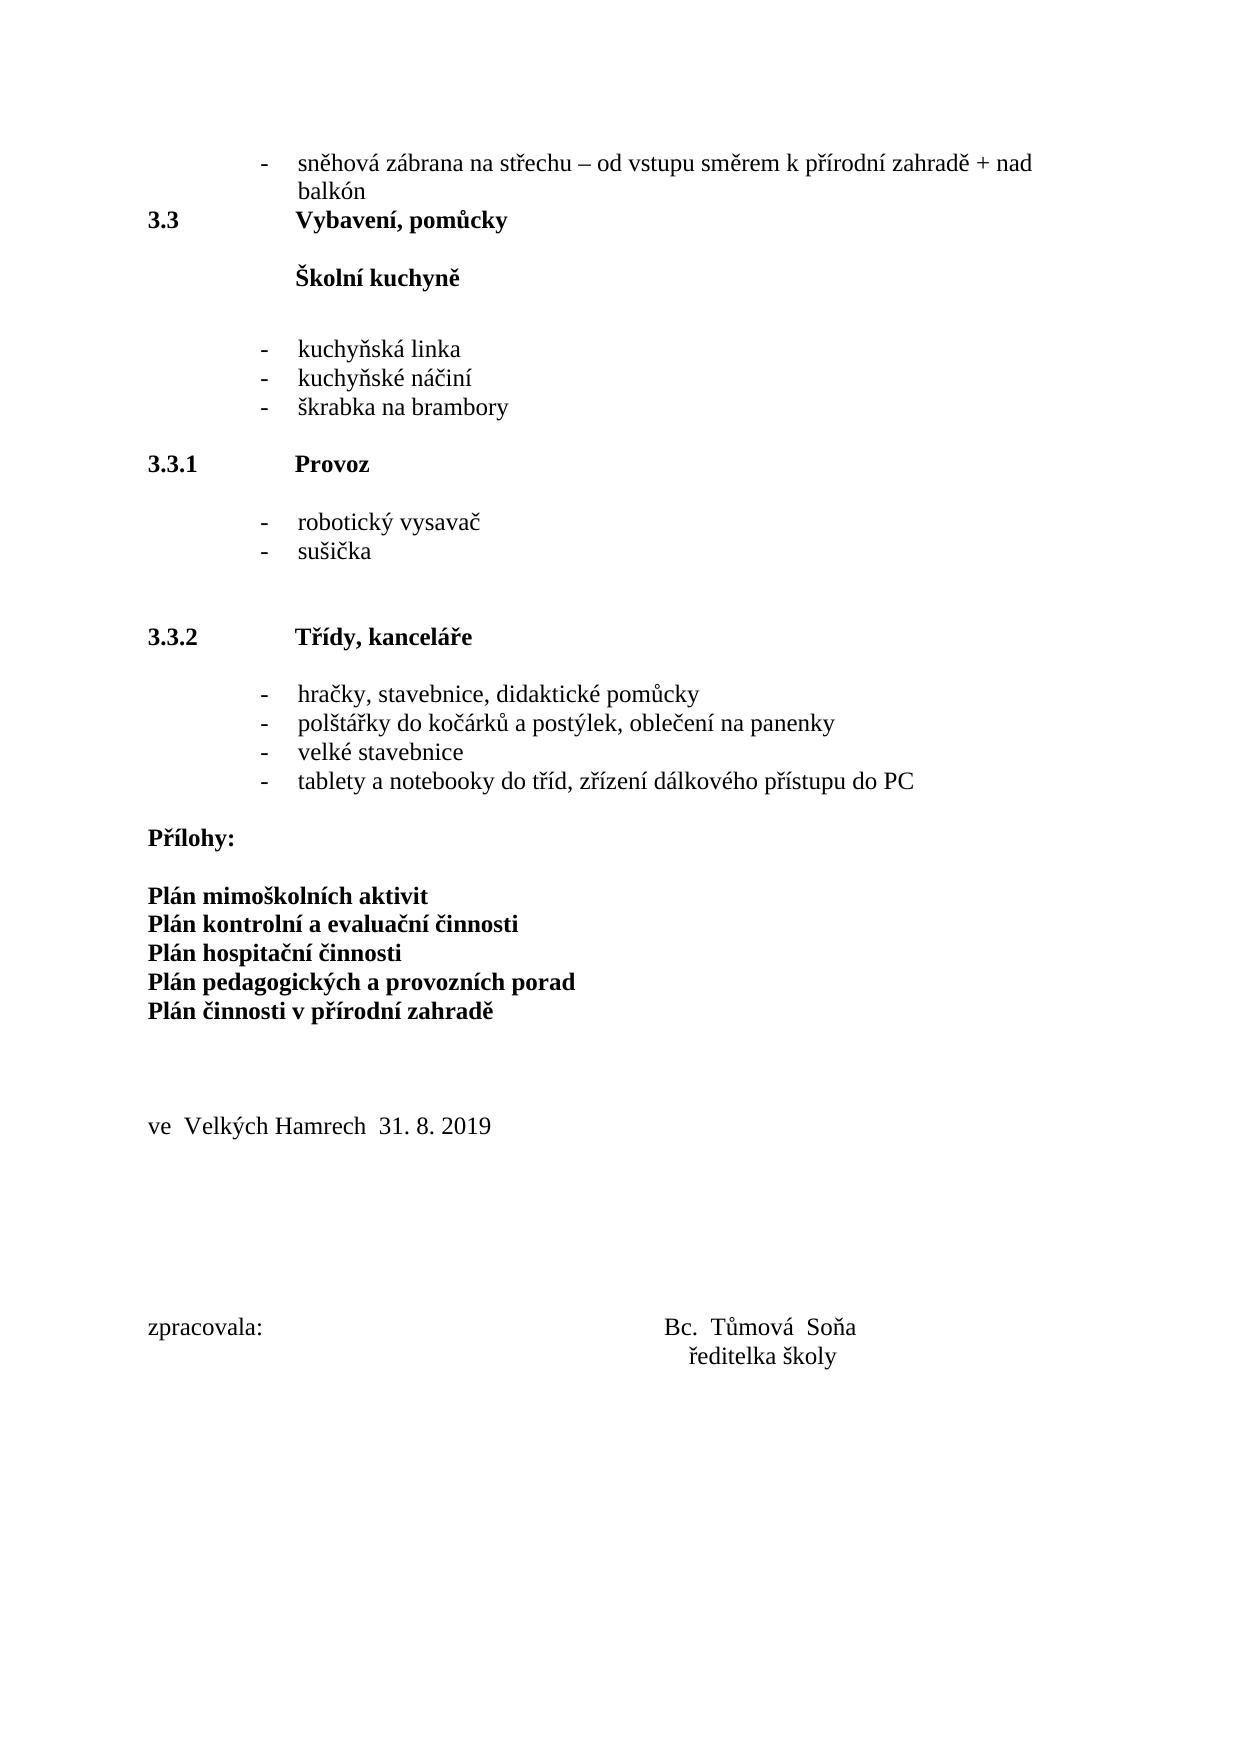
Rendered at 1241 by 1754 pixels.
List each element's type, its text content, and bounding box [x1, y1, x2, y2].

subtitle Školní kuchyně [221, 263, 1093, 291]
subtitle robotický vysavač [260, 507, 1093, 536]
subtitle kuchyňská linka [260, 334, 1093, 363]
subtitle škrabka na brambory [260, 392, 1093, 421]
subtitle Plán pedagogických a provozních porad [148, 967, 1093, 996]
subtitle polštářky do kočárků a postýlek, oblečení na panenky [260, 708, 1093, 737]
subtitle sněhová zábrana na střechu – od vstupu směrem k přírodní zahradě + nad balkón [260, 148, 1093, 205]
subtitle ve Velkých Hamrech 31. 8. 2019 [148, 1111, 1093, 1139]
subtitle Plán kontrolní a evaluační činnosti [148, 909, 1093, 938]
subtitle Přílohy: [148, 823, 1093, 852]
subtitle Provoz [148, 449, 1093, 478]
subtitle Plán mimoškolních aktivit [148, 881, 1093, 909]
subtitle ředitelka školy [148, 1341, 1093, 1369]
subtitle sušička [260, 536, 1093, 564]
subtitle tablety a notebooky do tříd, zřízení dálkového přístupu do PC [260, 766, 1093, 794]
subtitle Plán hospitační činnosti [148, 938, 1093, 967]
subtitle Třídy, kanceláře [148, 622, 1093, 651]
subtitle velké stavebnice [260, 737, 1093, 766]
subtitle hračky, stavebnice, didaktické pomůcky [260, 679, 1093, 708]
subtitle Plán činnosti v přírodní zahradě [148, 996, 1093, 1024]
subtitle zpracovala: Bc. Tůmová Soňa [148, 1312, 1093, 1341]
subtitle 3.3 Vybavení, pomůcky [148, 205, 1093, 234]
subtitle kuchyňské náčiní [260, 363, 1093, 392]
